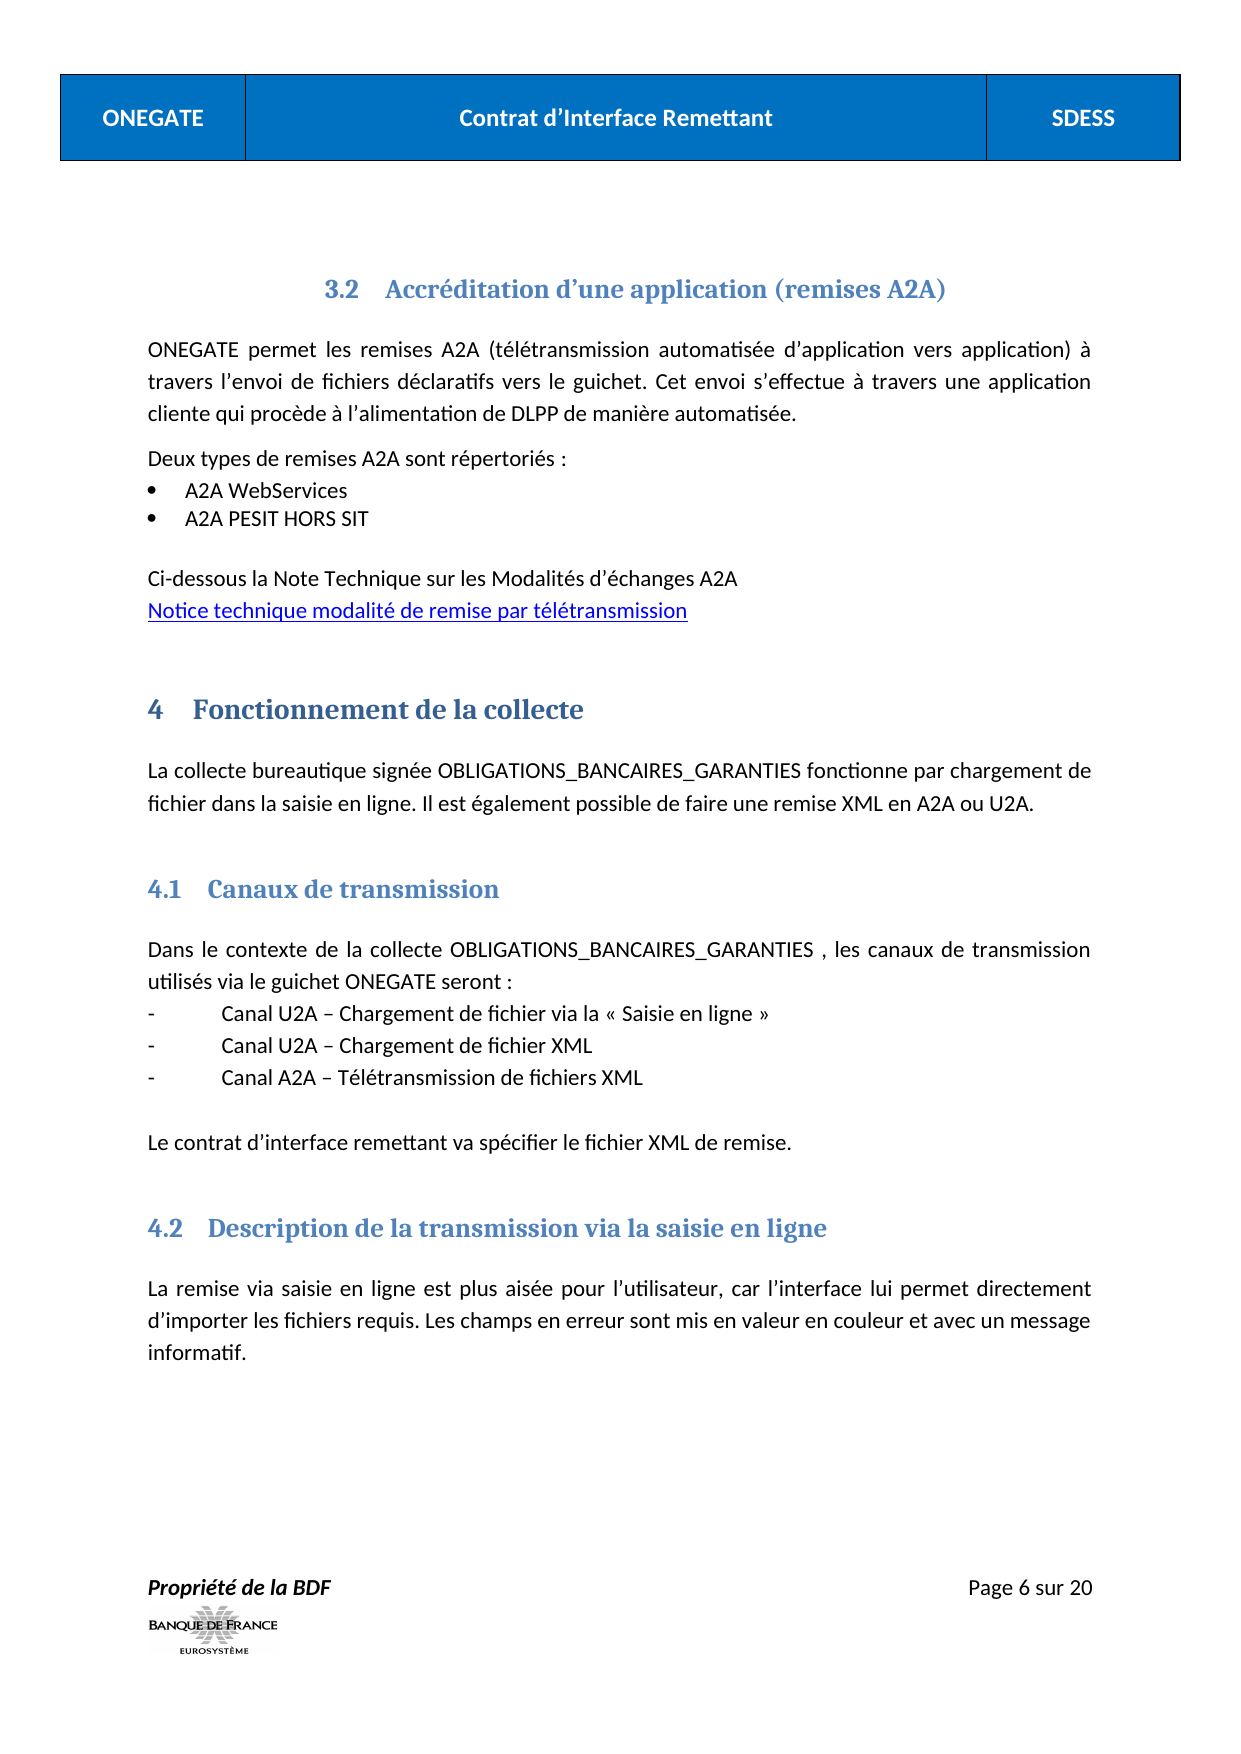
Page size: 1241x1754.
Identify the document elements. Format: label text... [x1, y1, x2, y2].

text Deux types de remises A2A sont répertoriés : [148, 444, 1093, 472]
text - Canal A2A – Télétransmission de fichiers XML [148, 1063, 1093, 1091]
text La remise via saisie en ligne est plus aisée pour l’utilisateur, car l’interface lui permet directement d’importer les fichiers requis. Les champs en erreur sont mis en valeur en couleur et avec un message informatif. [148, 1274, 1093, 1366]
subtitle Description de la transmission via la saisie en ligne [148, 1213, 1093, 1244]
text Le contrat d’interface remettant va spécifier le fichier XML de remise. [148, 1128, 1093, 1156]
text - Canal U2A – Chargement de fichier via la « Saisie en ligne » [148, 999, 1093, 1027]
text ONEGATE permet les remises A2A (télétransmission automatisée d’application vers application) à travers l’envoi de fichiers déclaratifs vers le guichet. Cet envoi s’effectue à travers une application cliente qui procède à l’alimentation de DLPP de manière automatisée. [148, 335, 1093, 427]
text Ci-dessous la Note Technique sur les Modalités d’échanges A2A [148, 564, 1093, 592]
list A2A WebServices [148, 476, 1093, 504]
subtitle Canaux de transmission [148, 874, 1093, 905]
subtitle Fonctionnement de la collecte [148, 693, 1093, 727]
subtitle Accréditation d’une application (remises A2A) [325, 274, 1093, 305]
text - Canal U2A – Chargement de fichier XML [148, 1031, 1093, 1059]
text Dans le contexte de la collecte OBLIGATIONS_BANCAIRES_GARANTIES , les canaux de transmission utilisés via le guichet ONEGATE seront : [148, 935, 1093, 995]
list A2A PESIT HORS SIT [148, 504, 1093, 532]
text Notice technique modalité de remise par télétransmission [148, 596, 1093, 624]
text La collecte bureautique signée OBLIGATIONS_BANCAIRES_GARANTIES fonctionne par chargement de fichier dans la saisie en ligne. Il est également possible de faire une remise XML en A2A ou U2A. [148, 757, 1093, 817]
picture [147, 1604, 279, 1654]
